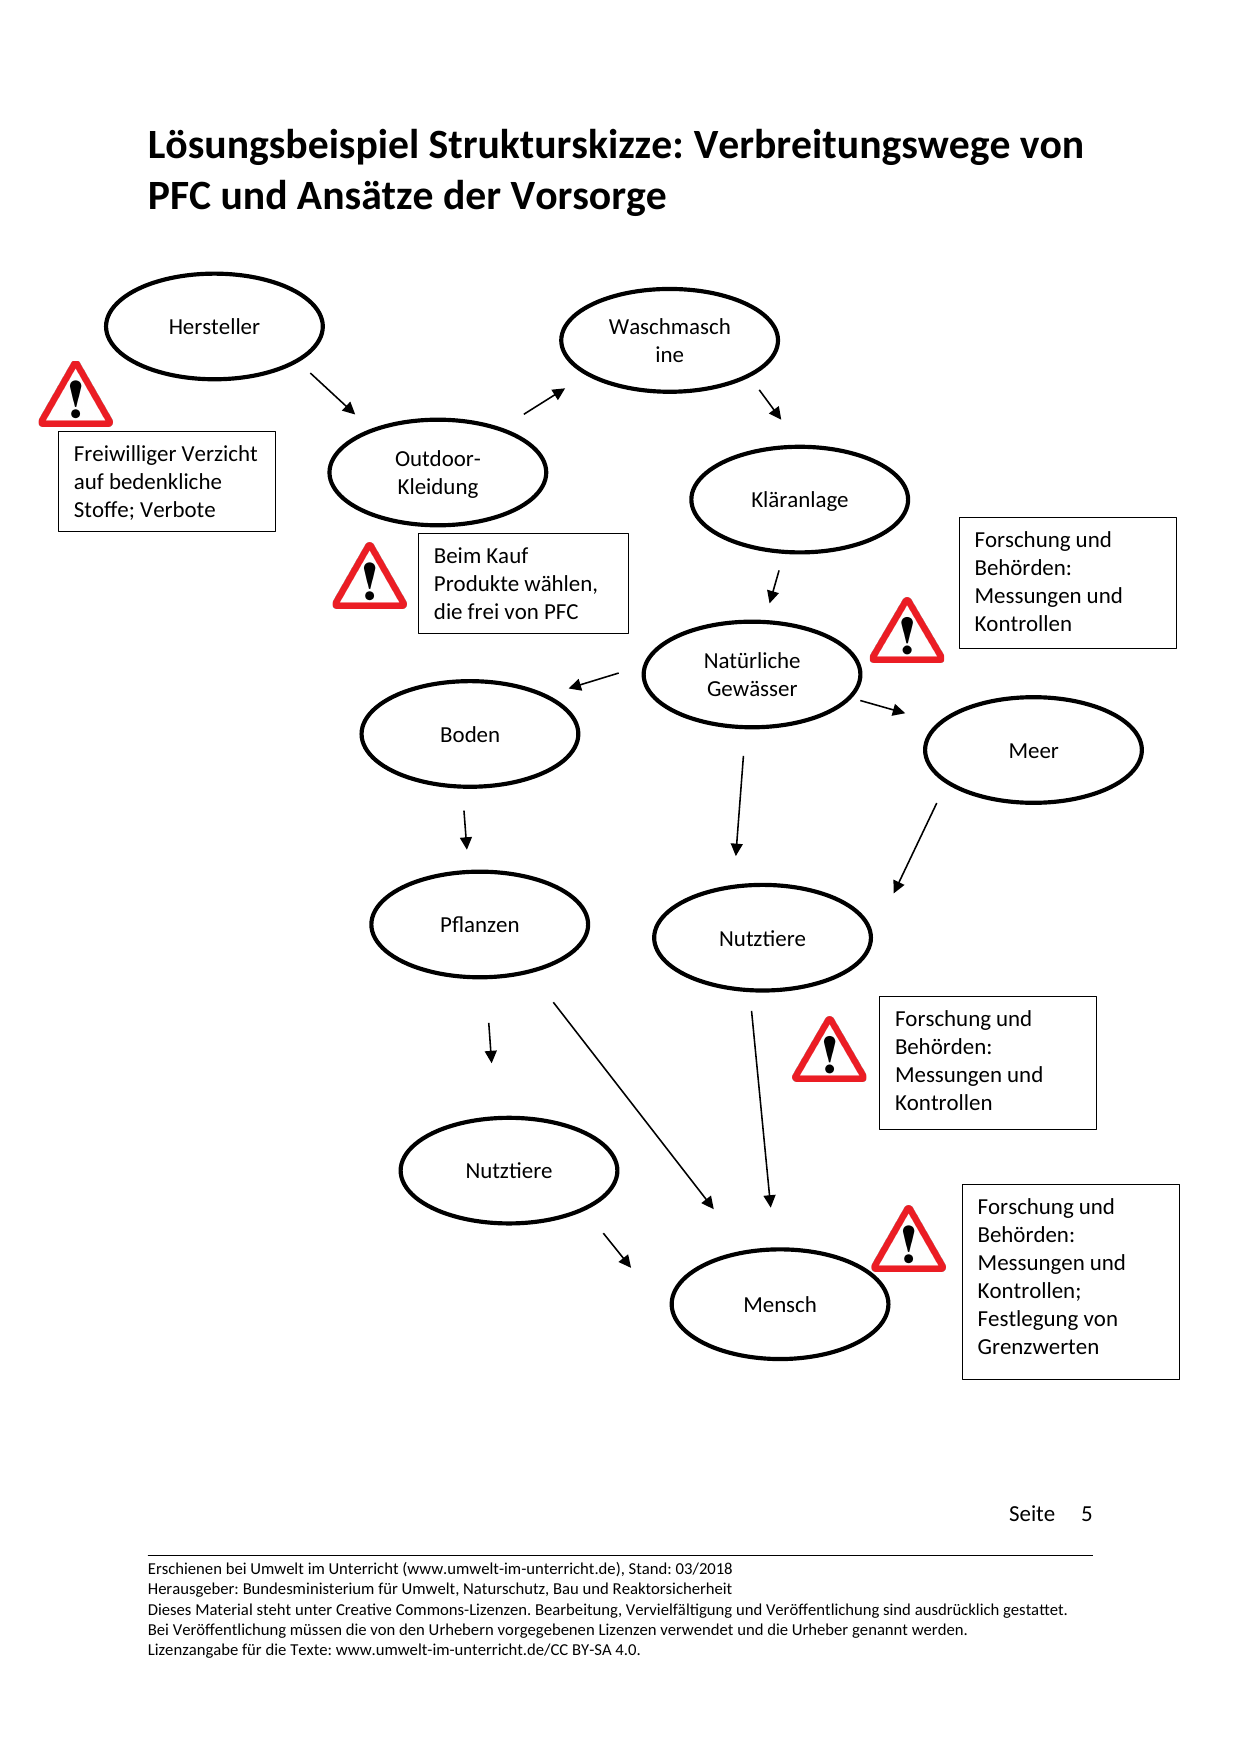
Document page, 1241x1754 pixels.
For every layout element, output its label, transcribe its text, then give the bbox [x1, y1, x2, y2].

picture [871, 1205, 946, 1272]
picture [332, 542, 407, 609]
picture [792, 1016, 867, 1082]
picture [38, 361, 113, 427]
subtitle Lösungsbeispiel Strukturskizze: Verbreitungswege von PFC und Ansätze der Vorsorge [148, 118, 1093, 220]
picture [869, 597, 945, 663]
